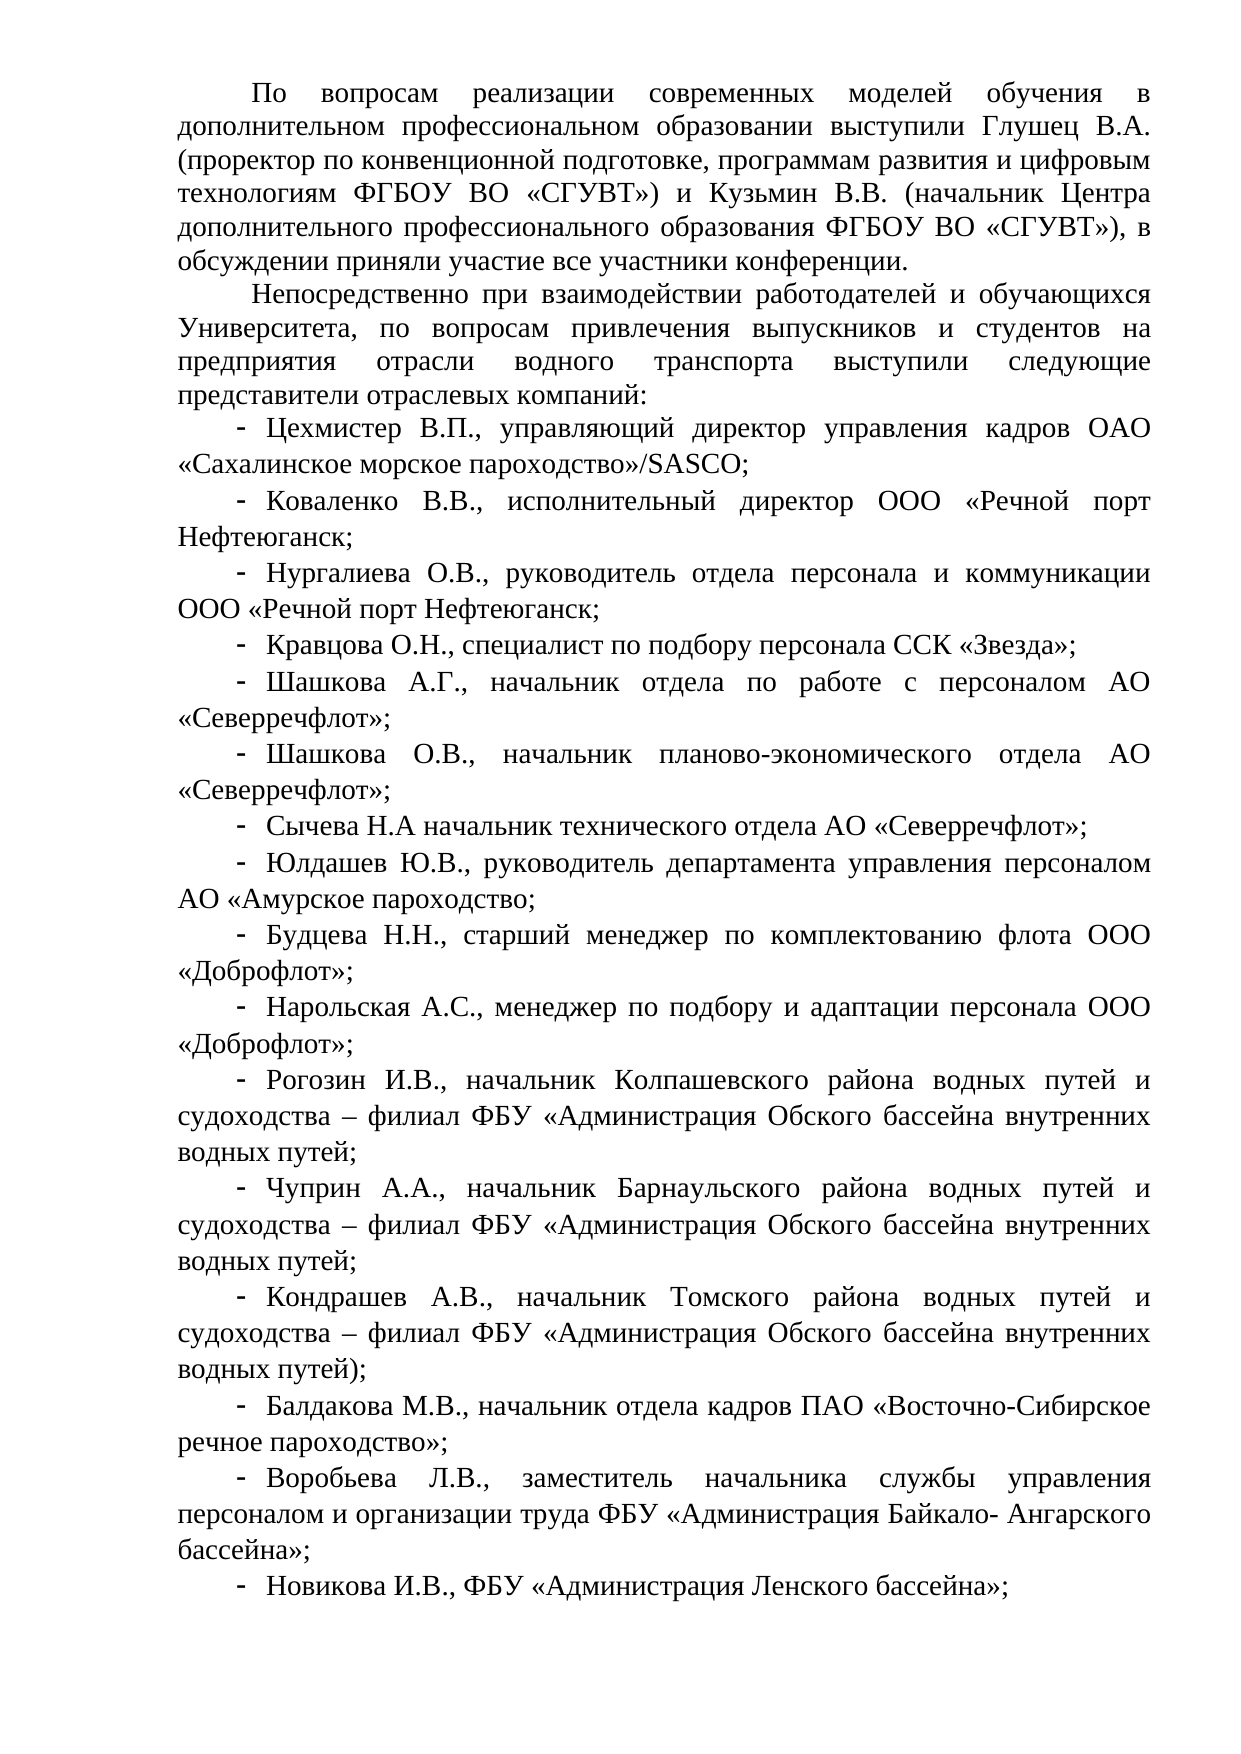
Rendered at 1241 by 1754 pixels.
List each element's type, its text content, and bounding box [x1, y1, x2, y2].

text Непосредственно при взаимодействии работодателей и обучающихся Университета, по вопросам привлечения выпускников и студентов на предприятия отрасли водного транспорта выступили следующие представители отраслевых компаний: [177, 276, 1152, 410]
list Будцева Н.Н., старший менеджер по комплектованию флота ООО «Доброфлот»; [177, 917, 1152, 987]
list Рогозин И.В., начальник Колпашевского района водных путей и судоходства – филиал ФБУ «Администрация Обского бассейна внутренних водных путей; [177, 1062, 1152, 1168]
list Коваленко В.В., исполнительный директор ООО «Речной порт Нефтеюганск; [177, 483, 1152, 552]
list Нургалиева О.В., руководитель отдела персонала и коммуникации ООО «Речной порт Нефтеюганск; [177, 555, 1152, 625]
list Чуприн А.А., начальник Барнаульского района водных путей и судоходства – филиал ФБУ «Администрация Обского бассейна внутренних водных путей; [177, 1171, 1152, 1276]
list Кравцова О.Н., специалист по подбору персонала ССК «Звезда»; [177, 627, 1152, 661]
list Юлдашев Ю.В., руководитель департамента управления персоналом АО «Амурское пароходство; [177, 845, 1152, 914]
list Новикова И.В., ФБУ «Администрация Ленского бассейна»; [177, 1568, 1152, 1602]
list Шашкова О.В., начальник планово-экономического отдела АО «Северречфлот»; [177, 736, 1152, 806]
list Балдакова М.В., начальник отдела кадров ПАО «Восточно-Сибирское речное пароходство»; [177, 1388, 1152, 1457]
list Воробьева Л.В., заместитель начальника службы управления персоналом и организации труда ФБУ «Администрация Байкало- Ангарского бассейна»; [177, 1460, 1152, 1566]
list Цехмистер В.П., управляющий директор управления кадров ОАО «Сахалинское морское пароходство»/SASCO; [177, 410, 1152, 480]
list Шашкова А.Г., начальник отдела по работе с персоналом АО «Северречфлот»; [177, 664, 1152, 733]
list Сычева Н.А начальник технического отдела АО «Северречфлот»; [177, 808, 1152, 842]
list Кондрашев А.В., начальник Томского района водных путей и судоходства – филиал ФБУ «Администрация Обского бассейна внутренних водных путей); [177, 1279, 1152, 1385]
text По вопросам реализации современных моделей обучения в дополнительном профессиональном образовании выступили Глушец В.А. (проректор по конвенционной подготовке, программам развития и цифровым технологиям ФГБОУ ВО «СГУВТ») и Кузьмин В.В. (начальник Центра дополнительного профессионального образования ФГБОУ ВО «СГУВТ»), в обсуждении приняли участие все участники конференции. [177, 75, 1152, 276]
list Нарольская А.С., менеджер по подбору и адаптации персонала ООО «Доброфлот»; [177, 989, 1152, 1059]
